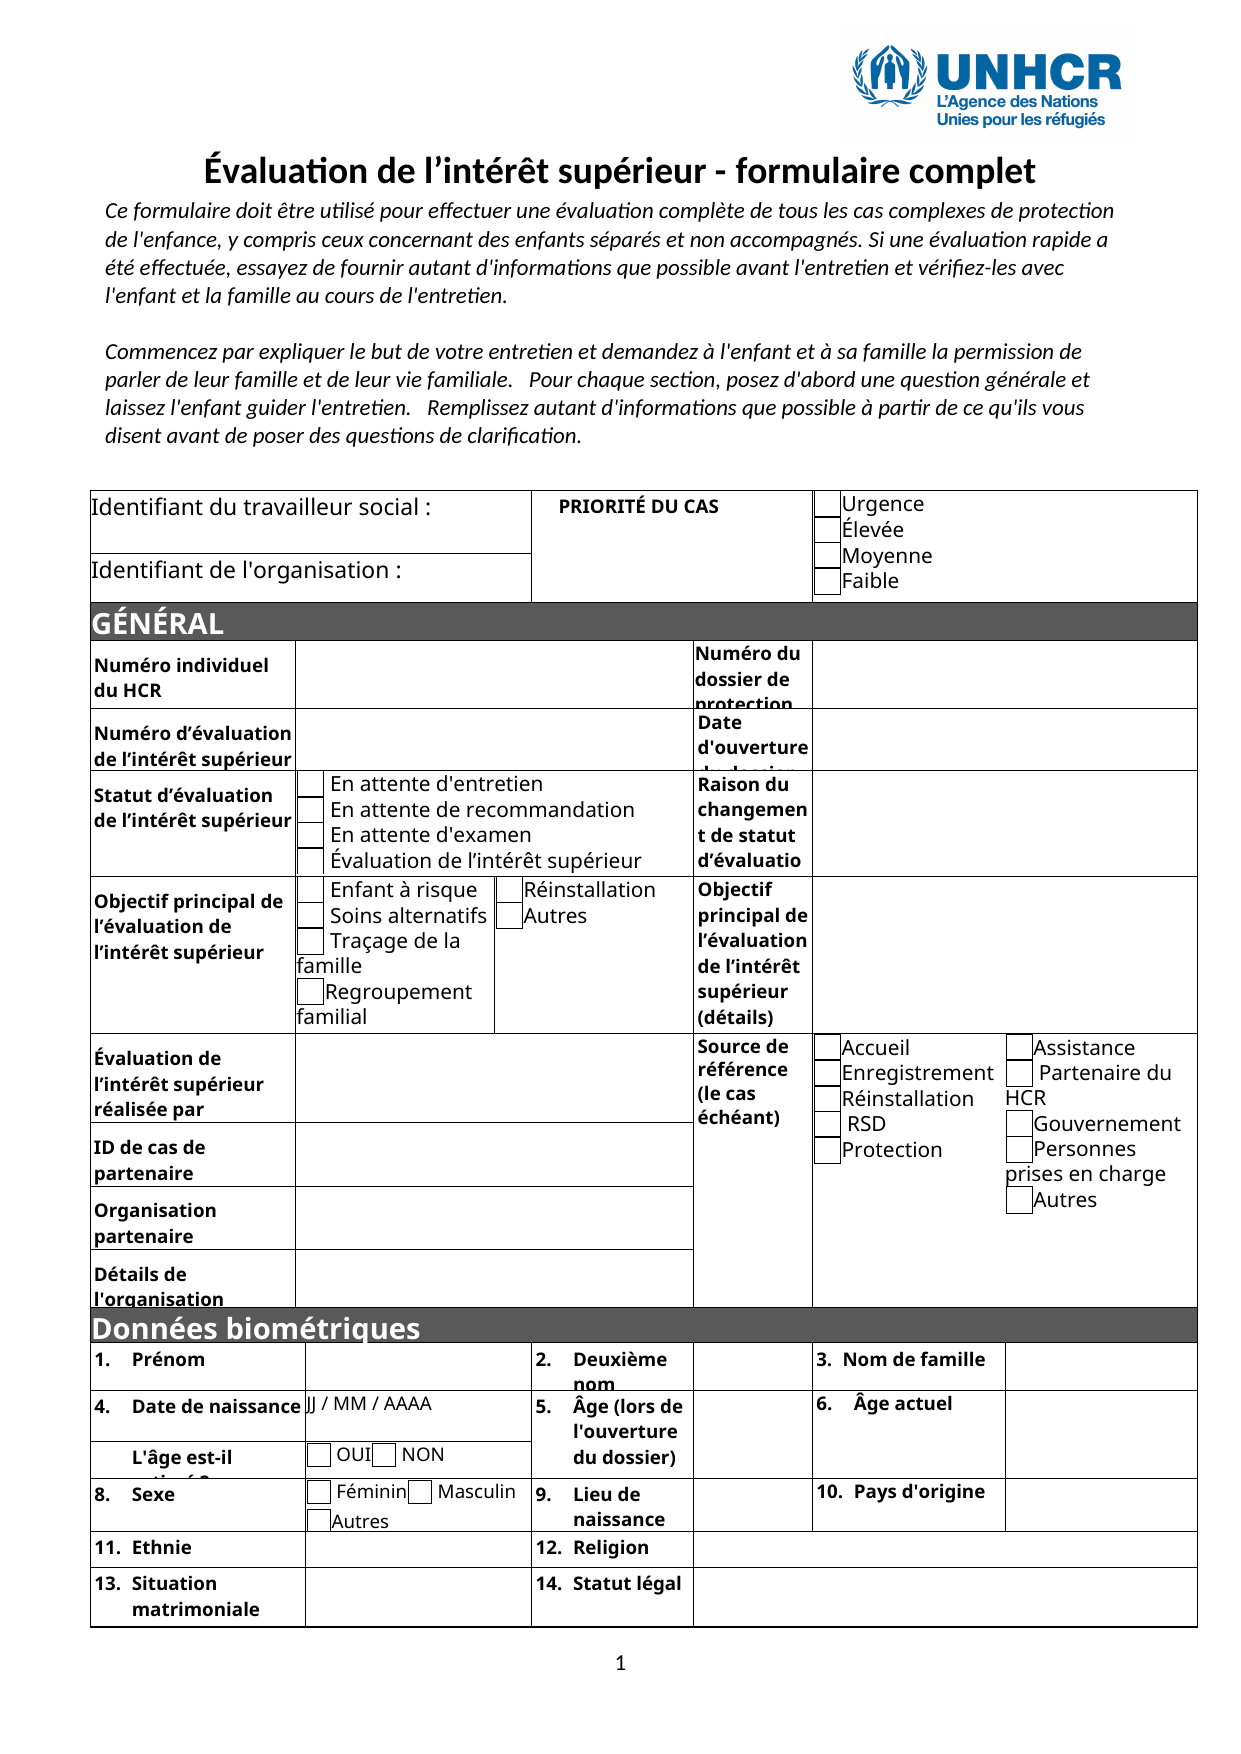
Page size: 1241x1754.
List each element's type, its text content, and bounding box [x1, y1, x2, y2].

table_cell [296, 1034, 693, 1122]
table_cell [306, 1532, 531, 1567]
table_cell [694, 1568, 1197, 1626]
table_cell ID de cas de partenaire [91, 1123, 295, 1186]
table_cell Deuxième nom [532, 1343, 693, 1389]
table_cell [694, 1391, 812, 1478]
table_cell Organisation partenaire [91, 1187, 295, 1249]
table_cell Assistance Partenaire du HCR Gouvernement Personnes prises en charge Autres [1004, 1034, 1197, 1307]
table_cell L'âge est-il estimé ? [91, 1442, 305, 1478]
table_cell [694, 1479, 812, 1531]
table_cell Ethnie [91, 1532, 305, 1567]
table_cell Prénom [91, 1343, 305, 1389]
table_cell [296, 641, 693, 708]
table_cell [813, 709, 1197, 770]
table_cell Nom de famille [813, 1343, 1005, 1389]
table_cell Identifiant de l'organisation : [91, 554, 531, 602]
table_header Urgence Élevée Moyenne Faible [813, 491, 1197, 602]
table_cell Données biométriques [91, 1308, 1197, 1342]
table_cell [813, 771, 1197, 876]
table_cell Source de référence (le cas échéant) [694, 1034, 812, 1307]
table_cell Numéro individuel du HCR [91, 641, 295, 708]
table_cell Objectif principal de l’évaluation de l’intérêt supérieur [91, 877, 295, 1033]
table_cell Objectif principal de l’évaluation de l’intérêt supérieur (détails) [694, 877, 812, 1033]
table_cell [296, 1187, 693, 1249]
table_cell [1006, 1391, 1197, 1478]
table_cell Âge (lors de l'ouverture du dossier) [532, 1391, 693, 1478]
table_cell [1006, 1343, 1197, 1389]
table_cell Âge actuel [813, 1391, 1005, 1478]
table_cell Pays d'origine [813, 1479, 1005, 1531]
table_cell [296, 709, 693, 770]
table_cell [813, 641, 1197, 708]
table_cell Situation matrimoniale [91, 1568, 305, 1626]
table_cell Accueil Enregistrement Réinstallation RSD Protection [813, 1034, 1004, 1307]
table_cell Évaluation de l’intérêt supérieur réalisée par [91, 1034, 295, 1122]
text Ce formulaire doit être utilisé pour effectuer une évaluation complète de tous les cas complexes de protection de l'enfance, y compris ceux concernant des enfants séparés et non accompagnés. Si une évaluation rapide a été effectuée, essayez de fournir autant d'informations que possible avant l'entretien et vérifiez-les avec l'enfant et la famille au cours de l'entretien. [105, 197, 1135, 309]
table_cell Féminin Masculin Autres [306, 1479, 531, 1531]
table_cell JJ / MM / AAAA [306, 1391, 531, 1441]
table_cell Réinstallation Autres [495, 877, 693, 1033]
table_cell Statut légal [532, 1568, 693, 1626]
table_cell Date d'ouverture du dossier [694, 709, 812, 770]
table_cell Lieu de naissance [532, 1479, 693, 1531]
table_cell Raison du changement de statut d’évaluation de l’intérêt supérieur [694, 771, 812, 876]
table_cell Statut d’évaluation de l’intérêt supérieur [91, 771, 295, 876]
table_cell Date de naissance [91, 1391, 305, 1441]
table_cell [813, 877, 1197, 1033]
table_cell [296, 1250, 693, 1307]
table_cell OUI NON [306, 1442, 531, 1478]
table_cell GÉNÉRAL [91, 603, 1197, 640]
picture [839, 29, 1136, 143]
table_cell [306, 1343, 531, 1389]
table_cell [296, 1123, 693, 1186]
table_cell [694, 1532, 1197, 1567]
table_cell [1006, 1479, 1197, 1531]
table_cell Religion [532, 1532, 693, 1567]
table_cell Numéro du dossier de protection de l'enfance [694, 641, 812, 708]
table_cell Numéro d’évaluation de l’intérêt supérieur [91, 709, 295, 770]
table_cell Enfant à risque Soins alternatifs Traçage de la famille Regroupement familial [296, 877, 494, 1033]
table_cell [694, 1343, 812, 1389]
table_cell En attente d'entretien En attente de recommandation En attente d'examen Évaluation de l’intérêt supérieur terminée [296, 771, 693, 876]
table_header Identifiant du travailleur social : [91, 491, 531, 553]
text Commencez par expliquer le but de votre entretien et demandez à l'enfant et à sa famille la permission de parler de leur famille et de leur vie familiale. Pour chaque section, posez d'abord une question générale et laissez l'enfant guider l'entretien. Remplissez autant d'informations que possible à partir de ce qu'ils vous disent avant de poser des questions de clarification. [105, 337, 1135, 449]
table_cell [306, 1568, 531, 1626]
table_header PRIORITÉ DU CAS [532, 491, 812, 602]
table_cell Détails de l'organisation partenaire [91, 1250, 295, 1307]
table_cell Sexe [91, 1479, 305, 1531]
